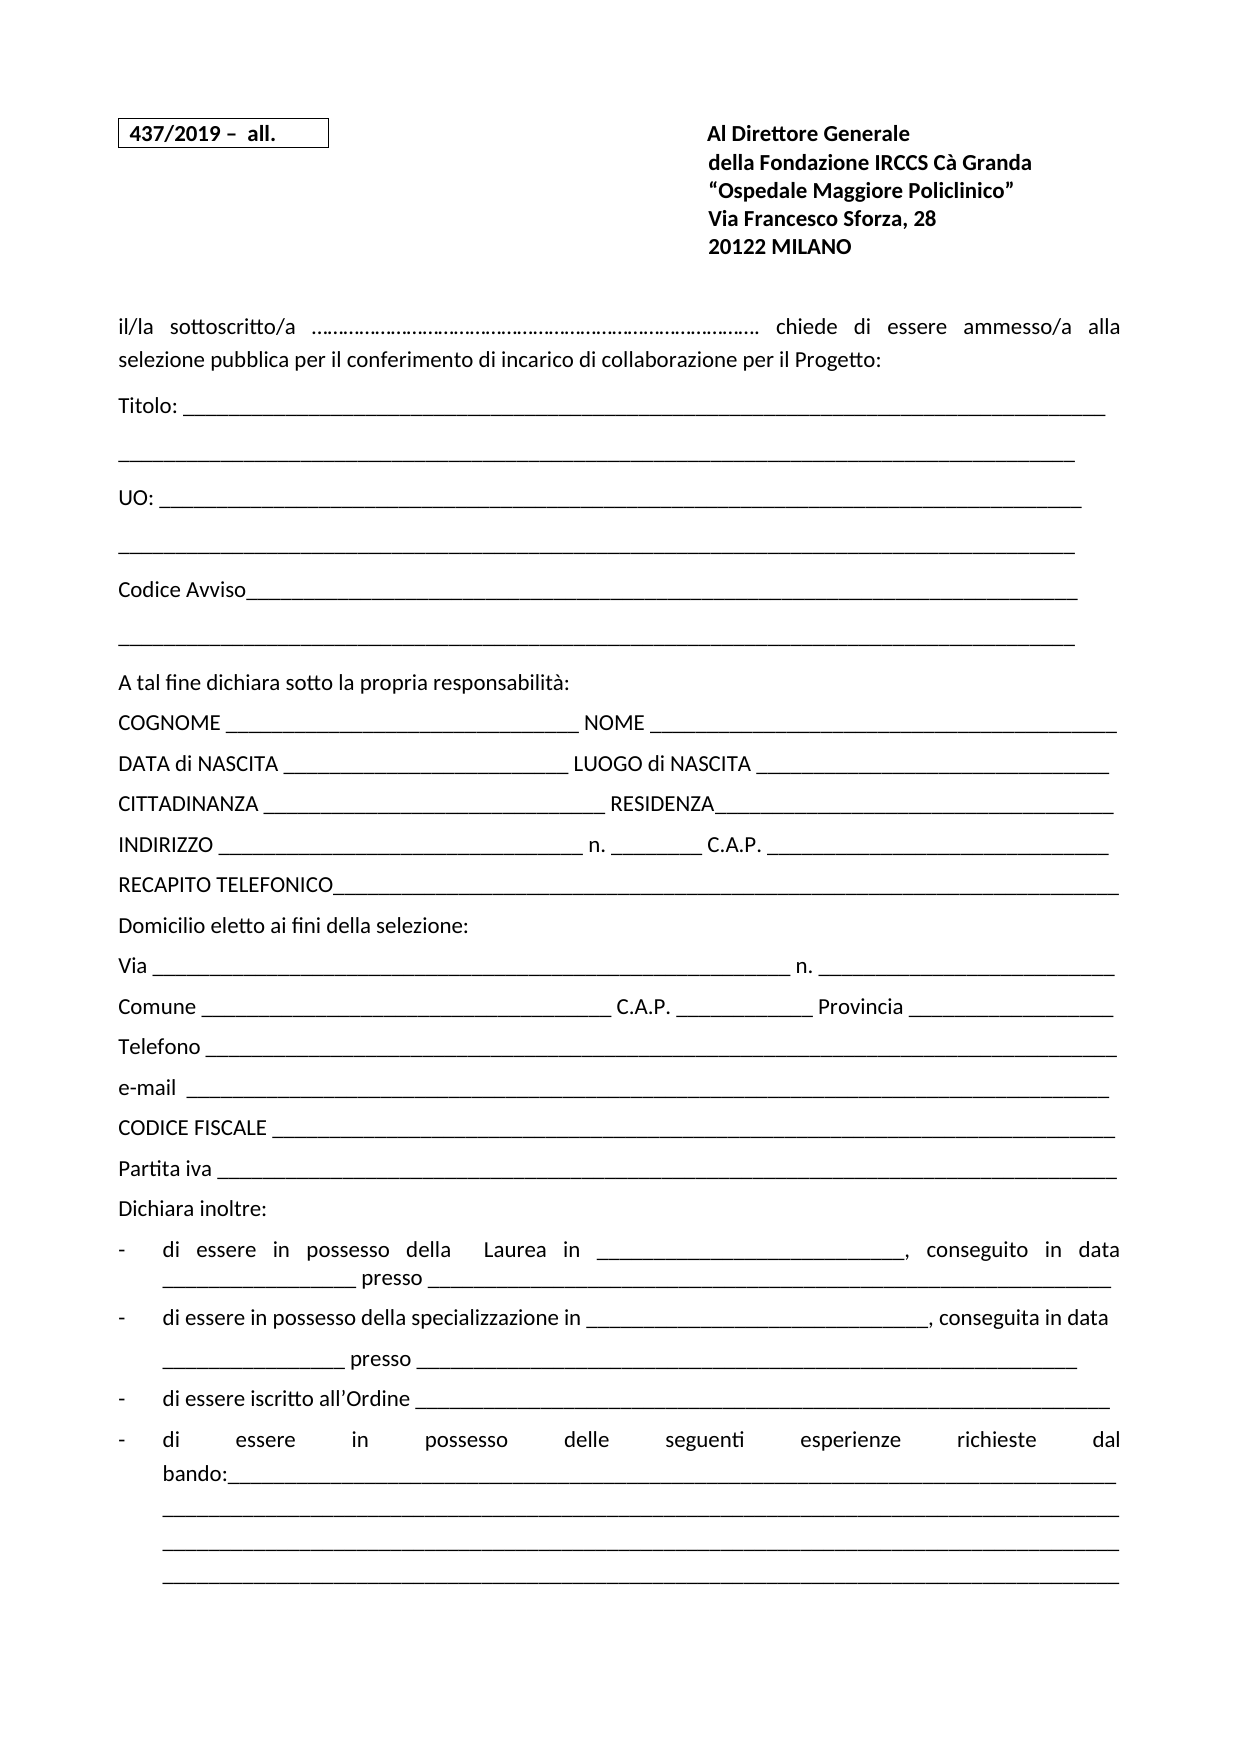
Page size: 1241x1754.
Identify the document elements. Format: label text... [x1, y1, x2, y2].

text Telefono ________________________________________________________________________________ [118, 1032, 1122, 1060]
text ____________________________________________________________________________________ [118, 622, 1122, 650]
text Comune ____________________________________ C.A.P. ____________ Provincia __________________ [118, 992, 1122, 1020]
text Dichiara inoltre: [118, 1194, 1122, 1222]
text A tal fine dichiara sotto la propria responsabilità: [118, 668, 1122, 696]
text 20122 MILANO [708, 232, 1122, 260]
list di essere in possesso della Laurea in ___________________________, conseguito in data _________________ presso ____________________________________________________________ [118, 1235, 1122, 1291]
text e-mail _________________________________________________________________________________ [118, 1073, 1122, 1101]
text INDIRIZZO ________________________________ n. ________ C.A.P. ______________________________ [118, 830, 1122, 858]
text COGNOME _______________________________ NOME _________________________________________ [118, 708, 1122, 736]
text Via ________________________________________________________ n. __________________________ [118, 951, 1122, 979]
text della Fondazione IRCCS Cà Granda [634, 148, 1122, 176]
text RECAPITO TELEFONICO_____________________________________________________________________ [118, 870, 1122, 898]
text ________________ presso __________________________________________________________ [162, 1344, 1122, 1372]
text DATA di NASCITA _________________________ LUOGO di NASCITA _______________________________ [118, 749, 1122, 777]
text CITTADINANZA ______________________________ RESIDENZA___________________________________ [118, 789, 1122, 817]
text ____________________________________________________________________________________ [118, 437, 1122, 466]
text il/la sottoscritto/a …………………………………………………………………………. chiede di essere ammesso/a alla selezione pubblica per il conferimento di incarico di collaborazione per il Progetto: [118, 312, 1122, 373]
list di essere in possesso della specializzazione in ______________________________, conseguita in data [118, 1303, 1122, 1332]
text 437/2019 – all. Al Direttore Generale [119, 119, 328, 147]
text Titolo: _________________________________________________________________________________ [118, 391, 1122, 419]
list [118, 1425, 1122, 1587]
text Via Francesco Sforza, 28 [708, 204, 1122, 232]
text CODICE FISCALE __________________________________________________________________________ [118, 1113, 1122, 1141]
text Codice Avviso_________________________________________________________________________ [118, 576, 1122, 604]
list di essere iscritto all’Ordine _____________________________________________________________ [118, 1384, 1122, 1413]
text ____________________________________________________________________________________ [118, 529, 1122, 558]
text Partita iva _______________________________________________________________________________ [118, 1154, 1122, 1182]
text Domicilio eletto ai fini della selezione: [118, 911, 1122, 939]
text “Ospedale Maggiore Policlinico” [708, 176, 1122, 204]
text UO: _________________________________________________________________________________ [118, 483, 1122, 512]
text 437/2019 – all. Al Direttore Generale [329, 118, 1122, 148]
